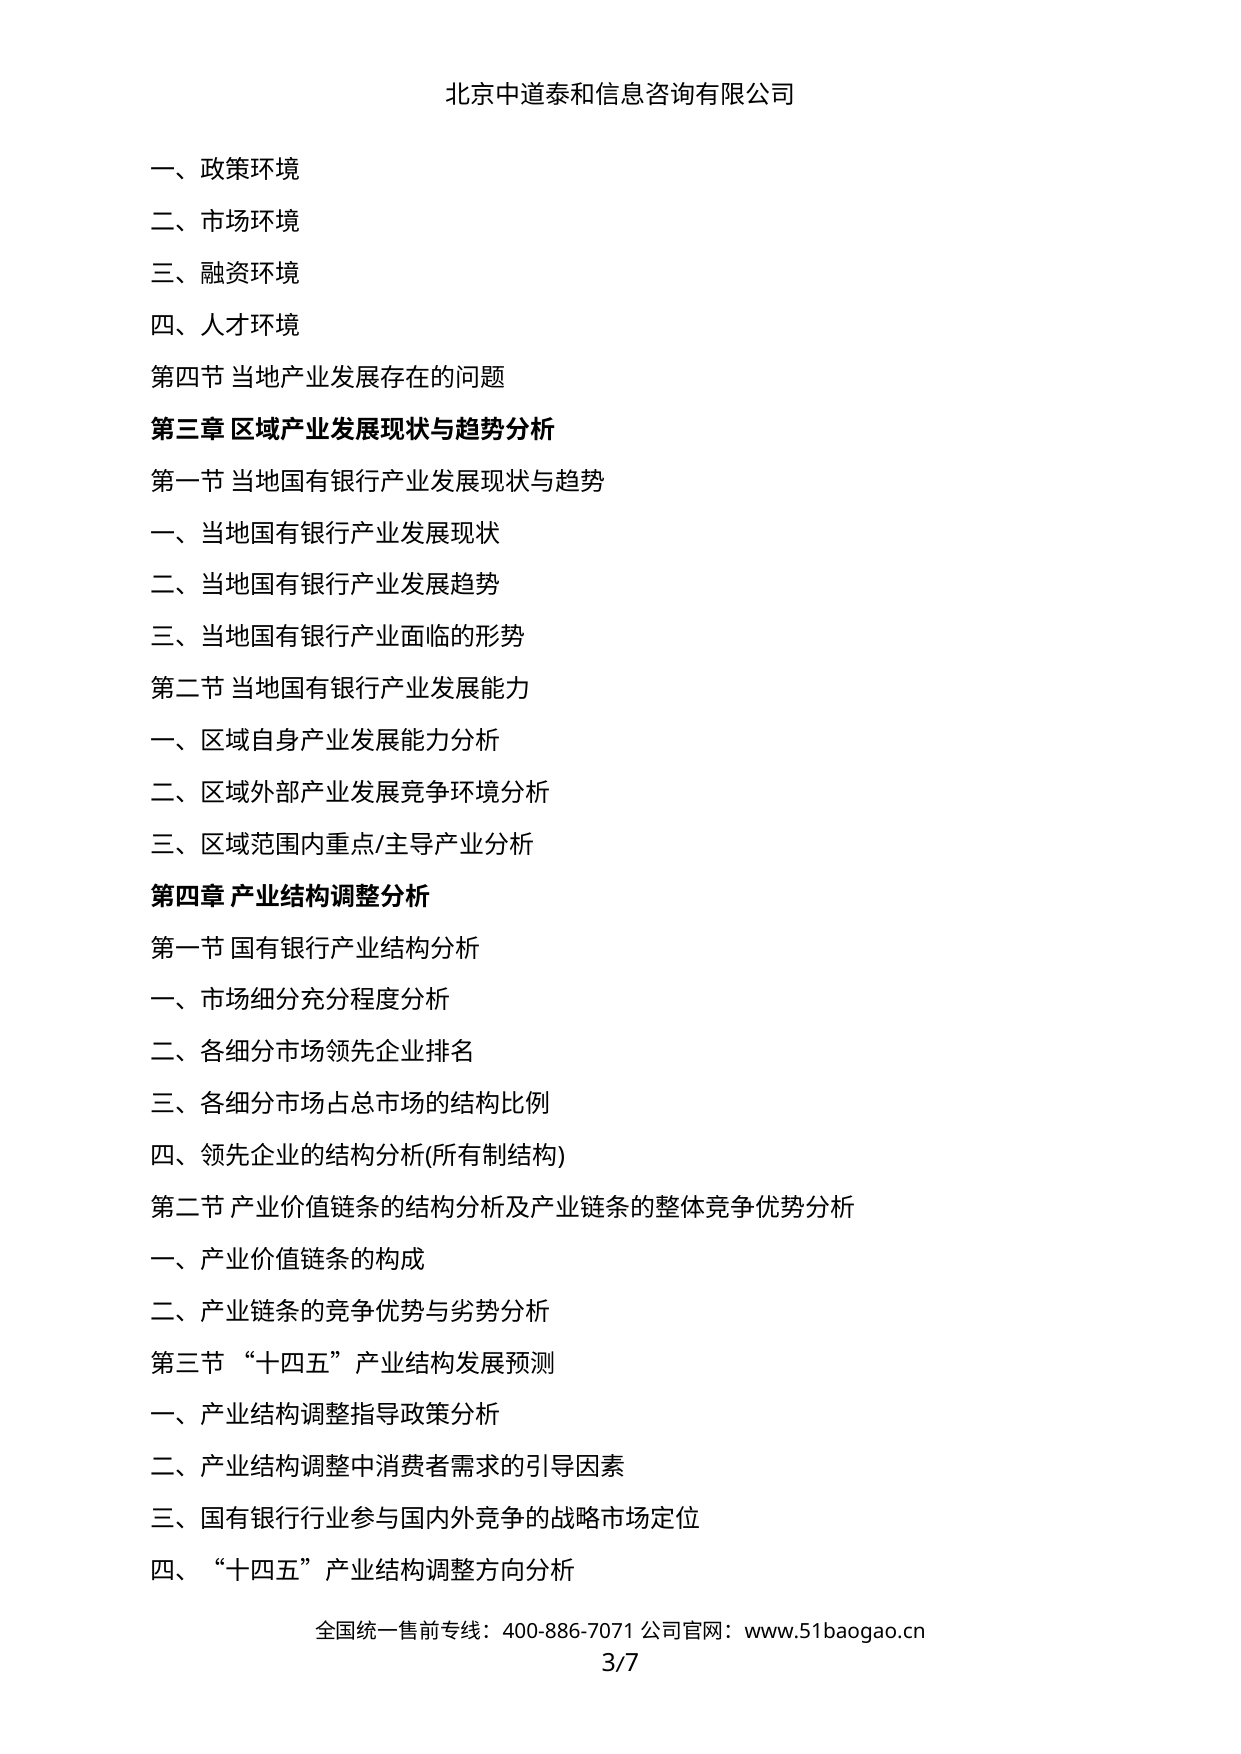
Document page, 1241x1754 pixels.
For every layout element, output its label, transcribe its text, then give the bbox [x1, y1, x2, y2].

text 三、各细分市场占总市场的结构比例 [150, 1084, 1090, 1120]
text 三、当地国有银行产业面临的形势 [150, 617, 1090, 653]
text 第一节 当地国有银行产业发展现状与趋势 [150, 461, 1090, 497]
text 二、产业链条的竞争优势与劣势分析 [150, 1291, 1090, 1327]
text 四、“十四五”产业结构调整方向分析 [150, 1551, 1090, 1587]
text 第一节 国有银行产业结构分析 [150, 928, 1090, 964]
text 四、领先企业的结构分析(所有制结构) [150, 1136, 1090, 1172]
text 四、人才环境 [150, 306, 1090, 342]
text 三、区域范围内重点/主导产业分析 [150, 824, 1090, 861]
text 三、融资环境 [150, 254, 1090, 290]
text 一、产业价值链条的构成 [150, 1239, 1090, 1276]
text 第二节 产业价值链条的结构分析及产业链条的整体竞争优势分析 [150, 1187, 1090, 1224]
text 第三节 “十四五”产业结构发展预测 [150, 1343, 1090, 1379]
text 第二节 当地国有银行产业发展能力 [150, 669, 1090, 705]
text 二、各细分市场领先企业排名 [150, 1032, 1090, 1068]
text 第四节 当地产业发展存在的问题 [150, 357, 1090, 394]
text 第四章 产业结构调整分析 [150, 876, 1090, 912]
text 第三章 区域产业发展现状与趋势分析 [150, 409, 1090, 446]
text 一、产业结构调整指导政策分析 [150, 1395, 1090, 1431]
text 三、国有银行行业参与国内外竞争的战略市场定位 [150, 1499, 1090, 1535]
text 一、区域自身产业发展能力分析 [150, 721, 1090, 757]
text 二、当地国有银行产业发展趋势 [150, 565, 1090, 601]
text 二、市场环境 [150, 202, 1090, 238]
text 二、产业结构调整中消费者需求的引导因素 [150, 1447, 1090, 1483]
text 一、市场细分充分程度分析 [150, 980, 1090, 1016]
text 一、当地国有银行产业发展现状 [150, 513, 1090, 549]
text 二、区域外部产业发展竞争环境分析 [150, 772, 1090, 809]
text 一、政策环境 [150, 150, 1090, 186]
